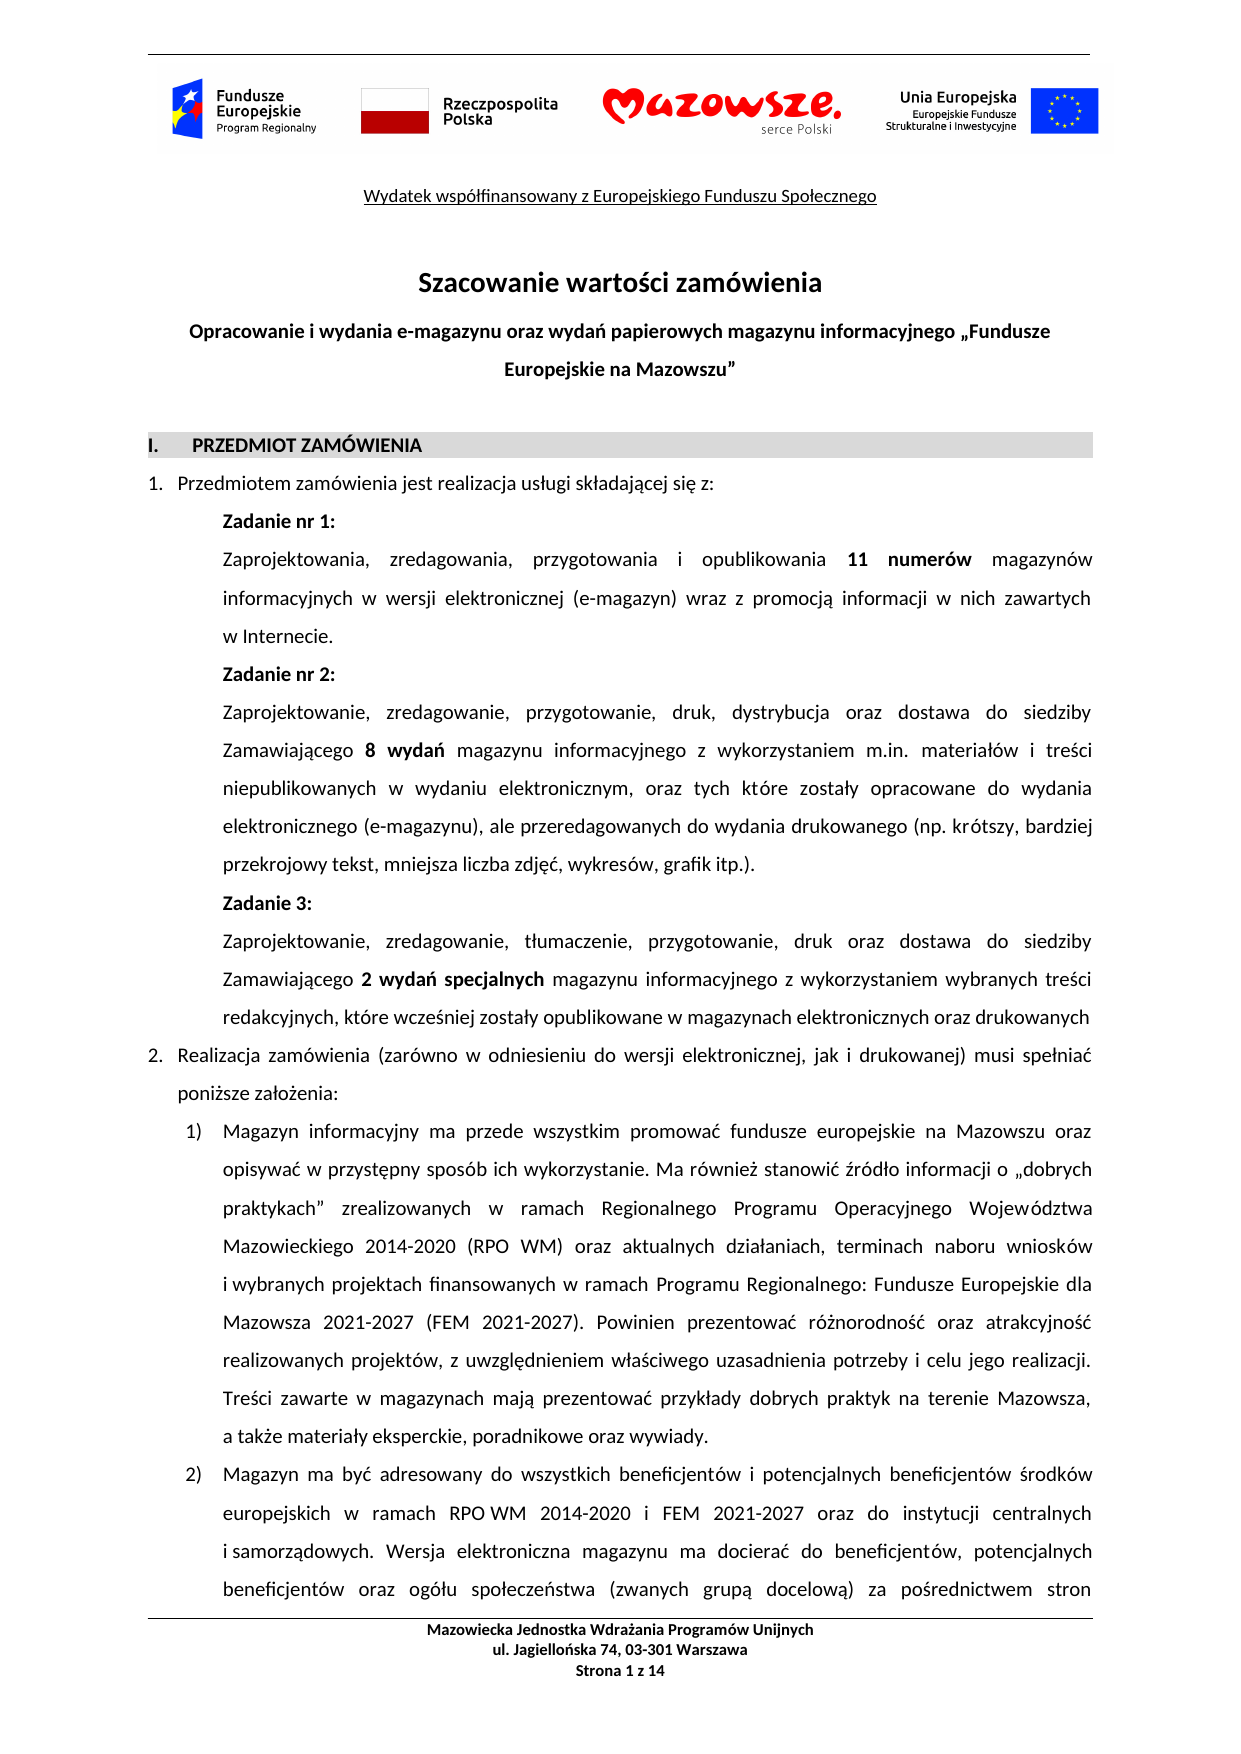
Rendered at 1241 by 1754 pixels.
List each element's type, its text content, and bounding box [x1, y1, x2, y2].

text Szacowanie wartości zamówienia [148, 264, 1093, 300]
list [185, 1462, 1093, 1601]
list Magazyn informacyjny ma przede wszystkim promować fundusze europejskie na Mazowszu oraz opisywać w przystępny sposób ich wykorzystanie. Ma również stanowić źródło informacji o „dobrych praktykach” zrealizowanych w ramach Regionalnego Programu Operacyjnego Województwa Mazowieckiego 2014-2020 (RPO WM) oraz aktualnych działaniach, terminach naboru wniosków i wybranych projektach finansowanych w ramach Programu Regionalnego: Fundusze Europejskie dla Mazowsza 2021-2027 (FEM 2021-2027). Powinien prezentować różnorodność oraz atrakcyjność realizowanych projektów, z uwzględnieniem właściwego uzasadnienia potrzeby i celu jego realizacji. Treści zawarte w magazynach mają prezentować przykłady dobrych praktyk na terenie Mazowsza, a także materiały eksperckie, poradnikowe oraz wywiady. [185, 1118, 1093, 1449]
list Realizacja zamówienia (zarówno w odniesieniu do wersji elektronicznej, jak i drukowanej) musi spełniać poniższe założenia: [148, 1042, 1093, 1106]
text Wydatek współfinansowany z Europejskiego Funduszu Społecznego [148, 102, 1093, 207]
text Zadanie nr 1: [223, 508, 1093, 534]
text Zaprojektowania, zredagowania, przygotowania i opublikowania 11 numerów magazynów informacyjnych w wersji elektronicznej (e-magazyn) wraz z promocją informacji w nich zawartych w Internecie. [223, 547, 1093, 648]
text Zadanie 3: [223, 890, 1093, 915]
list Przedmiotem zamówienia jest realizacja usługi składającej się z: [148, 470, 1093, 496]
text Zaprojektowanie, zredagowanie, tłumaczenie, przygotowanie, druk oraz dostawa do siedziby Zamawiającego 2 wydań specjalnych magazynu informacyjnego z wykorzystaniem wybranych treści redakcyjnych, które wcześniej zostały opublikowane w magazynach elektronicznych oraz drukowanych [223, 928, 1093, 1029]
picture [157, 63, 1114, 154]
text Zadanie nr 2: [223, 661, 1093, 686]
text Opracowanie i wydania e-magazynu oraz wydań papierowych magazynu informacyjnego „Fundusze Europejskie na Mazowszu” [148, 318, 1093, 381]
text Zaprojektowanie, zredagowanie, przygotowanie, druk, dystrybucja oraz dostawa do siedziby Zamawiającego 8 wydań magazynu informacyjnego z wykorzystaniem m.in. materiałów i treści niepublikowanych w wydaniu elektronicznym, oraz tych które zostały opracowane do wydania elektronicznego (e-magazynu), ale przeredagowanych do wydania drukowanego (np. krótszy, bardziej przekrojowy tekst, mniejsza liczba zdjęć, wykresów, grafik itp.). [223, 699, 1093, 877]
list PRZEDMIOT ZAMÓWIENIA [148, 432, 1093, 458]
